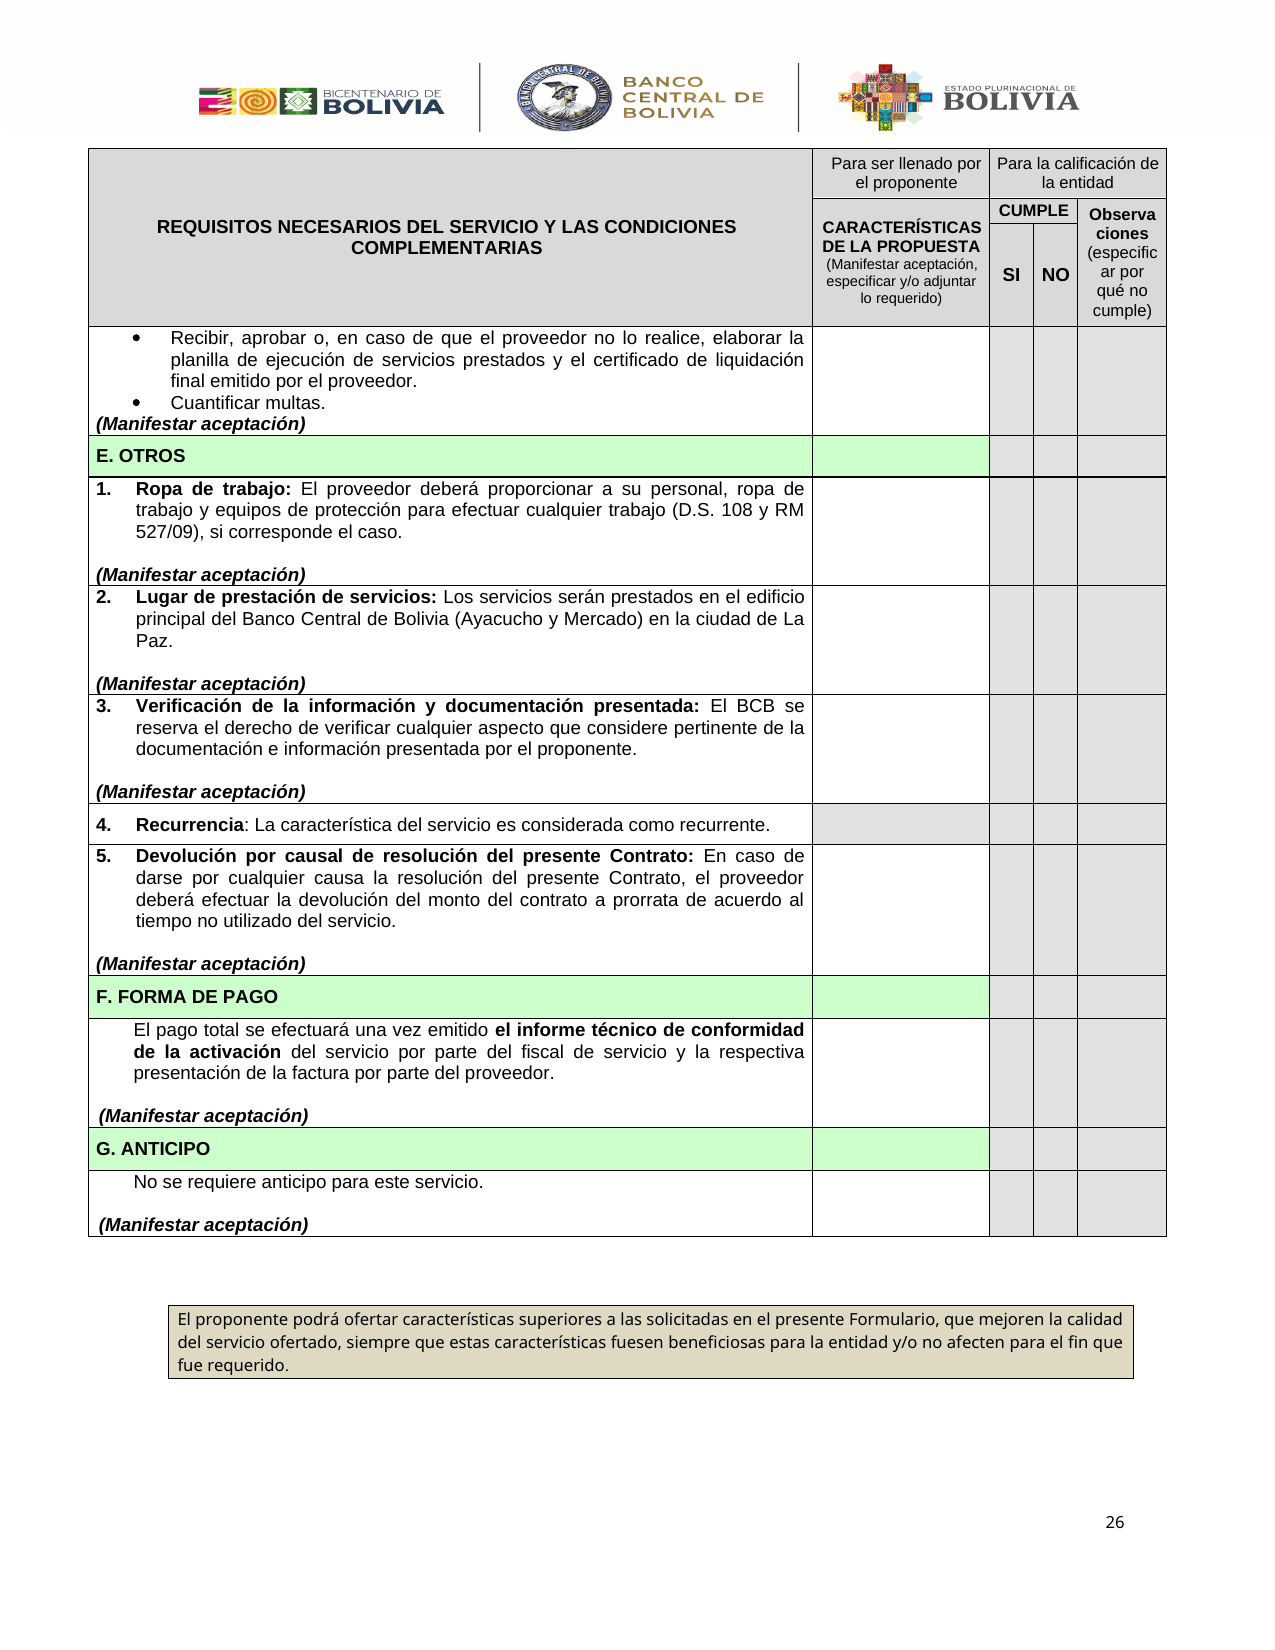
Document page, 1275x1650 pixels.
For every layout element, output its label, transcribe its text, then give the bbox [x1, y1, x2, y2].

table_cell Observaciones (especificar por qué no cumple) [1078, 199, 1166, 326]
table_cell [990, 1171, 1033, 1236]
table_cell [1034, 436, 1077, 476]
table_cell [813, 436, 989, 476]
table_cell [1078, 1128, 1166, 1170]
table_cell [1078, 478, 1166, 585]
table_cell [1034, 327, 1077, 435]
table_cell [990, 976, 1033, 1018]
table_cell Lugar de prestación de servicios: Los servicios serán prestados en el edificio principal del Banco Central de Bolivia (Ayacucho y Mercado) en la ciudad de La Paz. (Manifestar aceptación) [89, 586, 812, 694]
table_cell [1034, 1128, 1077, 1170]
table_cell NO [1034, 224, 1077, 326]
table_cell [1034, 1171, 1077, 1236]
table_cell [990, 1019, 1033, 1127]
table_cell CARACTERÍSTICAS DE LA PROPUESTA (Manifestar aceptación, especificar y/o adjuntar lo requerido) [813, 199, 989, 326]
table_cell [1078, 436, 1166, 476]
table_cell Recurrencia: La característica del servicio es considerada como recurrente. [89, 804, 812, 844]
table_cell [813, 1128, 989, 1170]
table_header Para ser llenado por el proponente [813, 149, 989, 197]
text El proponente podrá ofertar características superiores a las solicitadas en el presente Formulario, que mejoren la calidad del servicio ofertado, siempre que estas características fuesen beneficiosas para la entidad y/o no afecten para el fin que fue requerido. [169, 1306, 1133, 1378]
table_cell [1078, 586, 1166, 694]
table_cell CUMPLE [990, 199, 1077, 223]
table_cell [813, 1019, 989, 1127]
table_cell SI [990, 224, 1033, 326]
table_cell F. FORMA DE PAGO [89, 976, 812, 1018]
table_cell [1078, 845, 1166, 975]
picture [1, 3, 1275, 134]
table_cell Ropa de trabajo: El proveedor deberá proporcionar a su personal, ropa de trabajo y equipos de protección para efectuar cualquier trabajo (D.S. 108 y RM 527/09), si corresponde el caso. (Manifestar aceptación) [89, 478, 812, 585]
table_cell [1034, 695, 1077, 803]
table_cell [990, 586, 1033, 694]
table_cell [813, 976, 989, 1018]
table_cell [813, 586, 989, 694]
table_cell [813, 804, 989, 844]
table_cell El pago total se efectuará una vez emitido el informe técnico de conformidad de la activación del servicio por parte del fiscal de servicio y la respectiva presentación de la factura por parte del proveedor. (Manifestar aceptación) [89, 1019, 812, 1127]
table_cell No se requiere anticipo para este servicio. (Manifestar aceptación) [89, 1171, 812, 1236]
table_cell [1034, 1019, 1077, 1127]
table_cell [1034, 586, 1077, 694]
table_cell [1034, 976, 1077, 1018]
table_cell [813, 478, 989, 585]
table_cell [990, 1128, 1033, 1170]
table_cell G. ANTICIPO [89, 1128, 812, 1170]
table_cell [1078, 804, 1166, 844]
table_header REQUISITOS NECESARIOS DEL SERVICIO Y LAS CONDICIONES COMPLEMENTARIAS [89, 149, 812, 326]
table_cell [990, 478, 1033, 585]
table_cell Verificación de la información y documentación presentada: El BCB se reserva el derecho de verificar cualquier aspecto que considere pertinente de la documentación e información presentada por el proponente. (Manifestar aceptación) [89, 695, 812, 803]
table_cell [1078, 976, 1166, 1018]
table_cell [1078, 327, 1166, 435]
table_cell [813, 695, 989, 803]
table_cell [1034, 478, 1077, 585]
table_cell [1078, 695, 1166, 803]
table_cell [990, 327, 1033, 435]
table_header Para la calificación de la entidad [990, 149, 1166, 197]
table_cell [990, 845, 1033, 975]
table_cell [813, 327, 989, 435]
table_cell [1078, 1171, 1166, 1236]
table_cell [1034, 804, 1077, 844]
table_cell [813, 1171, 989, 1236]
table_cell [990, 436, 1033, 476]
table_cell [1034, 845, 1077, 975]
table_cell E. OTROS [89, 436, 812, 476]
table_cell [990, 804, 1033, 844]
table_cell [990, 695, 1033, 803]
table_cell Devolución por causal de resolución del presente Contrato: En caso de darse por cualquier causa la resolución del presente Contrato, el proveedor deberá efectuar la devolución del monto del contrato a prorrata de acuerdo al tiempo no utilizado del servicio. (Manifestar aceptación) [89, 845, 812, 975]
table_cell [813, 845, 989, 975]
table_cell [1078, 1019, 1166, 1127]
